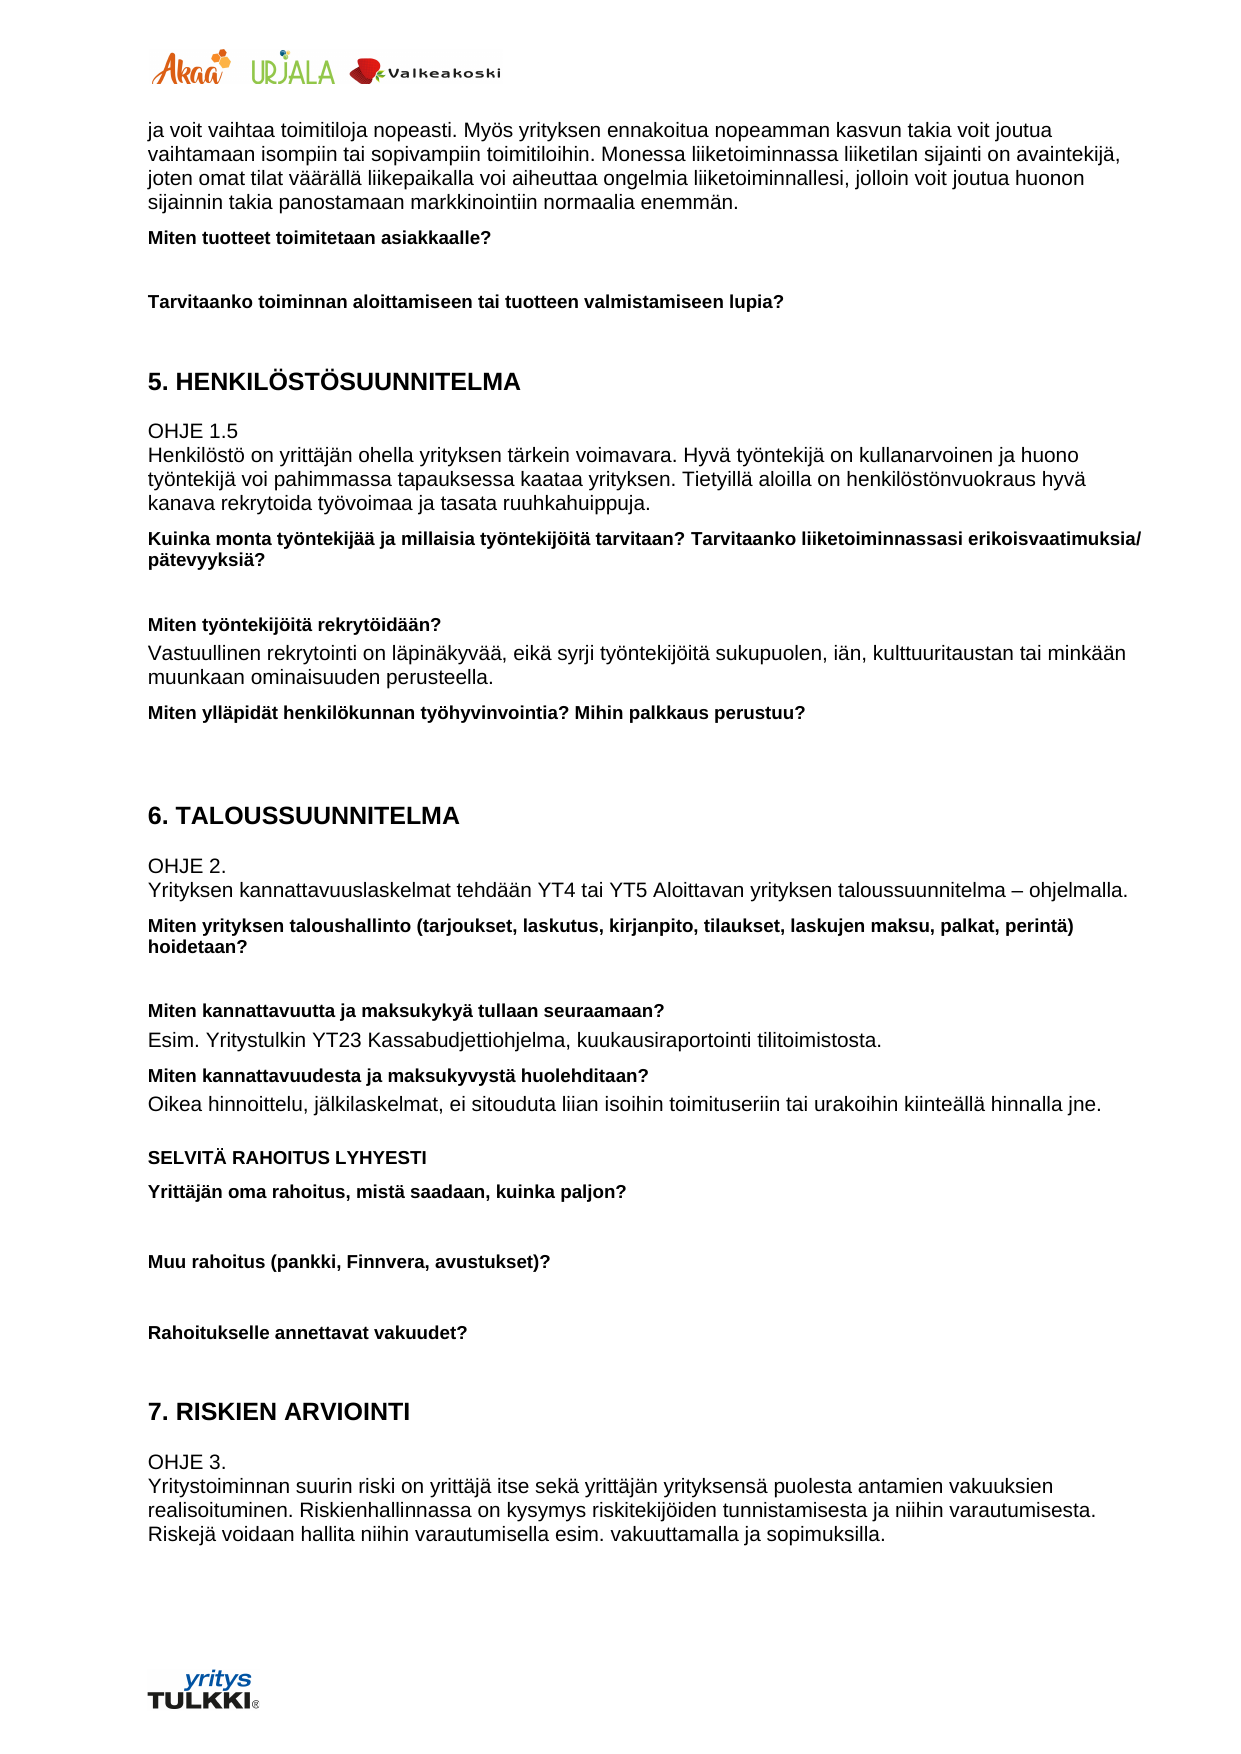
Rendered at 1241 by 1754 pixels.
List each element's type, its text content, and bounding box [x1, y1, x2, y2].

subtitle Miten ylläpidät henkilökunnan työhyvinvointia? Mihin palkkaus perustuu? [148, 702, 1152, 723]
subtitle Tarvitaanko toiminnan aloittamiseen tai tuotteen valmistamiseen lupia? [148, 291, 1152, 312]
text OHJE 3. [148, 1426, 1152, 1474]
text Esim. Yritystulkin YT23 Kassabudjettiohjelma, kuukausiraportointi tilitoimistosta. [148, 1028, 1152, 1052]
picture [148, 49, 502, 84]
subtitle 5. HENKILÖSTÖSUUNNITELMA [148, 366, 1152, 395]
text Oikea hinnoittelu, jälkilaskelmat, ei sitouduta liian isoihin toimituseriin tai urakoihin kiinteällä hinnalla jne. [148, 1092, 1152, 1116]
text Henkilöstö on yrittäjän ohella yrityksen tärkein voimavara. Hyvä työntekijä on kullanarvoinen ja huono työntekijä voi pahimmassa tapauksessa kaataa yrityksen. Tietyillä aloilla on henkilöstönvuokraus hyvä kanava rekrytoida työvoimaa ja tasata ruuhkahuippuja. [148, 443, 1152, 515]
subtitle Kuinka monta työntekijää ja millaisia työntekijöitä tarvitaan? Tarvitaanko liiketoiminnassasi erikoisvaatimuksia/ pätevyyksiä? [148, 527, 1152, 571]
subtitle 7. RISKIEN ARVIOINTI [148, 1397, 1152, 1426]
subtitle Rahoitukselle annettavat vakuudet? [148, 1322, 1152, 1343]
text OHJE 1.5 [148, 395, 1152, 443]
text OHJE 2. Yrityksen kannattavuuslaskelmat tehdään YT4 tai YT5 Aloittavan yrityksen taloussuunnitelma – ohjelmalla. [148, 830, 1152, 902]
subtitle Miten kannattavuutta ja maksukykyä tullaan seuraamaan? [148, 1000, 1152, 1022]
picture [147, 1669, 260, 1711]
subtitle Muu rahoitus (pankki, Finnvera, avustukset)? [148, 1251, 1152, 1273]
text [148, 118, 1152, 214]
subtitle Miten tuotteet toimitetaan asiakkaalle? [148, 226, 1152, 248]
subtitle 6. TALOUSSUUNNITELMA [148, 801, 1152, 830]
text SELVITÄ RAHOITUS LYHYESTI [148, 1146, 1152, 1168]
text Vastuullinen rekrytointi on läpinäkyvää, eikä syrji työntekijöitä sukupuolen, iän, kulttuuritaustan tai minkään muunkaan ominaisuuden perusteella. [148, 641, 1152, 689]
subtitle Miten työntekijöitä rekrytöidään? [148, 613, 1152, 635]
subtitle Miten yrityksen taloushallinto (tarjoukset, laskutus, kirjanpito, tilaukset, laskujen maksu, palkat, perintä) hoidetaan? [148, 914, 1152, 957]
subtitle Yrittäjän oma rahoitus, mistä saadaan, kuinka paljon? [148, 1181, 1152, 1202]
text Yritystoiminnan suurin riski on yrittäjä itse sekä yrittäjän yrityksensä puolesta antamien vakuuksien realisoituminen. Riskienhallinnassa on kysymys riskitekijöiden tunnistamisesta ja niihin varautumisesta. Riskejä voidaan hallita niihin varautumisella esim. vakuuttamalla ja sopimuksilla. [148, 1474, 1152, 1546]
subtitle Miten kannattavuudesta ja maksukyvystä huolehditaan? [148, 1064, 1152, 1086]
